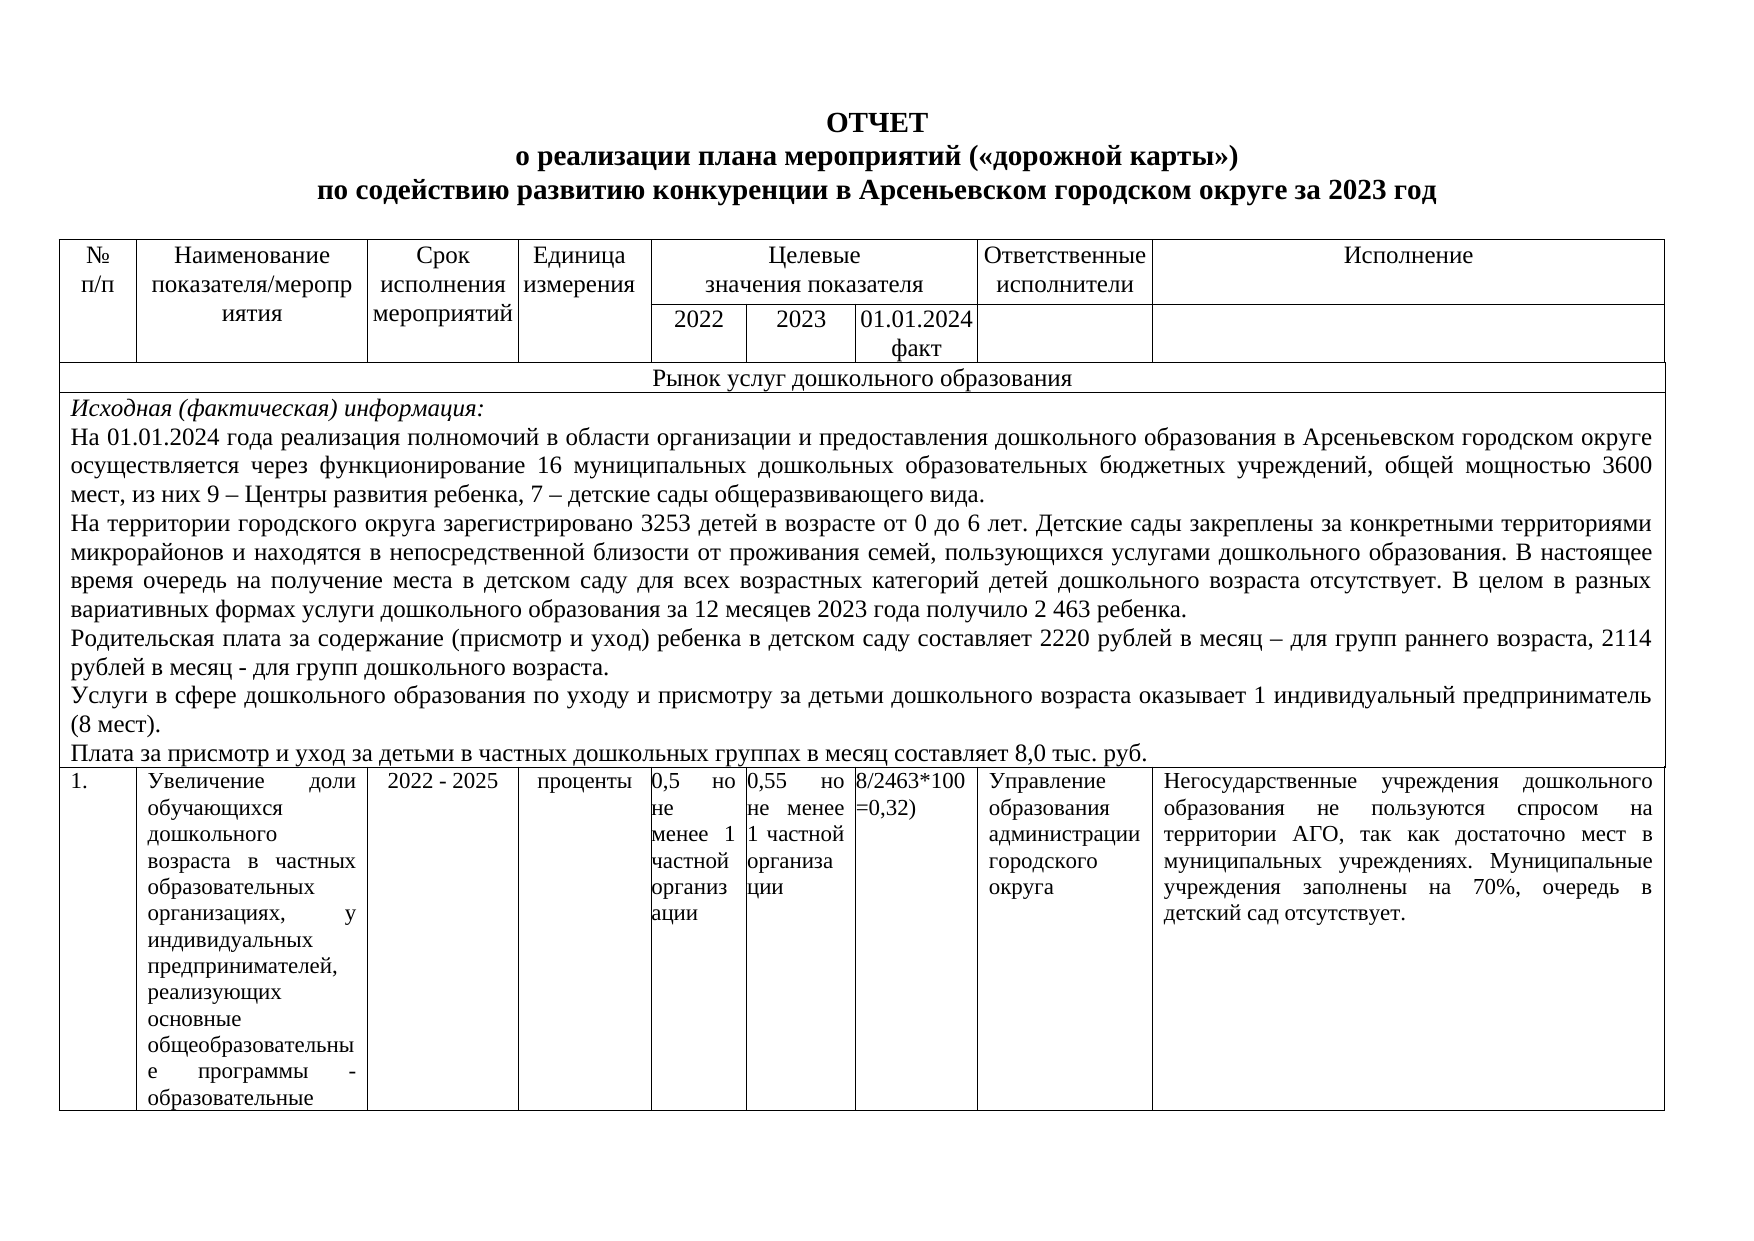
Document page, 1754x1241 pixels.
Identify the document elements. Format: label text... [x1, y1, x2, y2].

text о реализации плана мероприятий («дорожной карты») [118, 138, 1636, 172]
table_header Срок исполнения мероприятий [368, 240, 518, 362]
table_cell 2022 - 2025 [368, 768, 518, 1110]
table_cell 0,55 но не менее 1 частной организации [747, 768, 855, 1110]
table_cell 8/2463*100=0,32) [856, 768, 977, 1110]
table_cell проценты [519, 768, 651, 1110]
table_cell Рынок услуг дошкольного образования [60, 363, 1665, 392]
table_header Единица измерения [519, 240, 651, 362]
table_cell [1153, 305, 1664, 362]
table_cell 1. [60, 768, 136, 1110]
table_header № п/п [60, 240, 136, 362]
table_cell Управление образования администрации городского округа [978, 768, 1152, 1110]
table_header Ответственные исполнители [978, 240, 1152, 303]
table_cell 0,5 но не менее 1 частной организации [652, 768, 746, 1110]
table_cell 01.01.2024 факт [856, 305, 977, 362]
text по содействию развитию конкуренции в Арсеньевском городском округе за 2023 год [118, 172, 1636, 206]
text ОТЧЕТ [118, 105, 1636, 138]
table_cell [978, 305, 1152, 362]
table_cell Исходная (фактическая) информация: На 01.01.2024 года реализация полномочий в области организации и предоставления дошкольного образования в Арсеньевском городском округе осуществляется через функционирование 16 муниципальных дошкольных образовательных бюджетных учреждений, общей мощностью 3600 мест, из них 9 – Центры развития ребенка, 7 – детские сады общеразвивающего вида. На территории городского округа зарегистрировано 3253 детей в возрасте от 0 до 6 лет. Детские сады закреплены за конкретными территориями микрорайонов и находятся в непосредственной близости от проживания семей, пользующихся услугами дошкольного образования. В настоящее время очередь на получение места в детском саду для всех возрастных категорий детей дошкольного возраста отсутствует. В целом в разных вариативных формах услуги дошкольного образования за 12 месяцев 2023 года получило 2 463 ребенка. Родительская плата за содержание (присмотр и уход) ребенка в детском саду составляет 2220 рублей в месяц – для групп раннего возраста, 2114 рублей в месяц - для групп дошкольного возраста. Услуги в сфере дошкольного образования по уходу и присмотру за детьми дошкольного возраста оказывает 1 индивидуальный предприниматель (8 мест). Плата за присмотр и уход за детьми в частных дошкольных группах в месяц составляет 8,0 тыс. руб. [60, 393, 1665, 767]
table_header Целевые значения показателя [652, 240, 977, 303]
table_header Исполнение [1153, 240, 1664, 303]
table_cell 2023 [747, 305, 855, 362]
table_cell 2022 [652, 305, 746, 362]
table_header Наименование показателя/мероприятия [137, 240, 367, 362]
